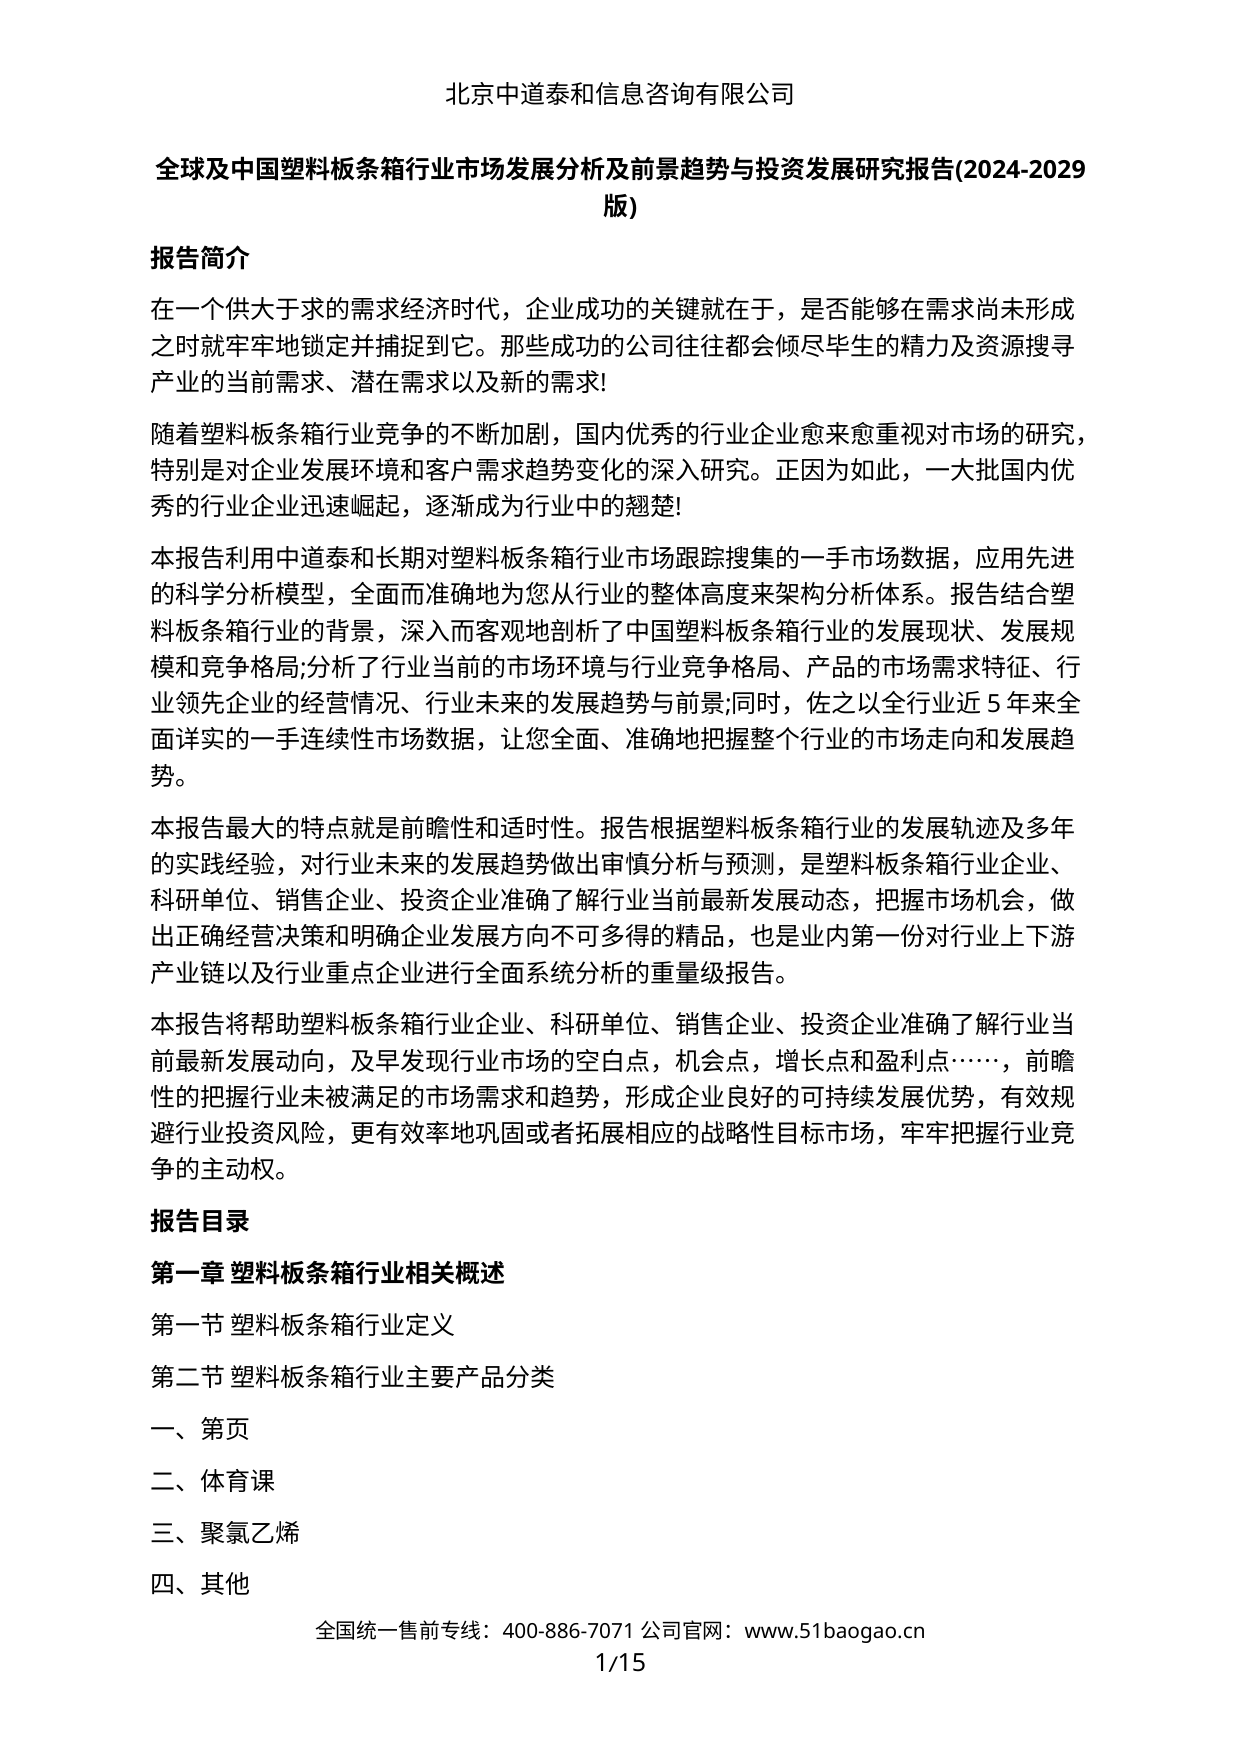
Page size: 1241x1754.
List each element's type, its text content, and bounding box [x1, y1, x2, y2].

text 第一章 塑料板条箱行业相关概述 [150, 1254, 1090, 1290]
text 在一个供大于求的需求经济时代，企业成功的关键就在于，是否能够在需求尚未形成之时就牢牢地锁定并捕捉到它。那些成功的公司往往都会倾尽毕生的精力及资源搜寻产业的当前需求、潜在需求以及新的需求! [150, 290, 1090, 399]
text 报告目录 [150, 1202, 1090, 1238]
text 本报告利用中道泰和长期对塑料板条箱行业市场跟踪搜集的一手市场数据，应用先进的科学分析模型，全面而准确地为您从行业的整体高度来架构分析体系。报告结合塑料板条箱行业的背景，深入而客观地剖析了中国塑料板条箱行业的发展现状、发展规模和竞争格局;分析了行业当前的市场环境与行业竞争格局、产品的市场需求特征、行业领先企业的经营情况、行业未来的发展趋势与前景;同时，佐之以全行业近5年来全面详实的一手连续性市场数据，让您全面、准确地把握整个行业的市场走向和发展趋势。 [150, 539, 1090, 792]
text 本报告将帮助塑料板条箱行业企业、科研单位、销售企业、投资企业准确了解行业当前最新发展动向，及早发现行业市场的空白点，机会点，增长点和盈利点……，前瞻性的把握行业未被满足的市场需求和趋势，形成企业良好的可持续发展优势，有效规避行业投资风险，更有效率地巩固或者拓展相应的战略性目标市场，牢牢把握行业竞争的主动权。 [150, 1005, 1090, 1186]
text 本报告最大的特点就是前瞻性和适时性。报告根据塑料板条箱行业的发展轨迹及多年的实践经验，对行业未来的发展趋势做出审慎分析与预测，是塑料板条箱行业企业、科研单位、销售企业、投资企业准确了解行业当前最新发展动态，把握市场机会，做出正确经营决策和明确企业发展方向不可多得的精品，也是业内第一份对行业上下游产业链以及行业重点企业进行全面系统分析的重量级报告。 [150, 808, 1090, 989]
text 报告简介 [150, 238, 1090, 274]
text 三、聚氯乙烯 [150, 1513, 1090, 1549]
text 二、体育课 [150, 1461, 1090, 1497]
text 全球及中国塑料板条箱行业市场发展分析及前景趋势与投资发展研究报告(2024-2029版) [150, 150, 1090, 222]
text 第二节 塑料板条箱行业主要产品分类 [150, 1357, 1090, 1394]
text 第一节 塑料板条箱行业定义 [150, 1306, 1090, 1342]
text 随着塑料板条箱行业竞争的不断加剧，国内优秀的行业企业愈来愈重视对市场的研究，特别是对企业发展环境和客户需求趋势变化的深入研究。正因为如此，一大批国内优秀的行业企业迅速崛起，逐渐成为行业中的翘楚! [150, 414, 1090, 523]
text 四、其他 [150, 1565, 1090, 1601]
text 一、第页 [150, 1409, 1090, 1446]
